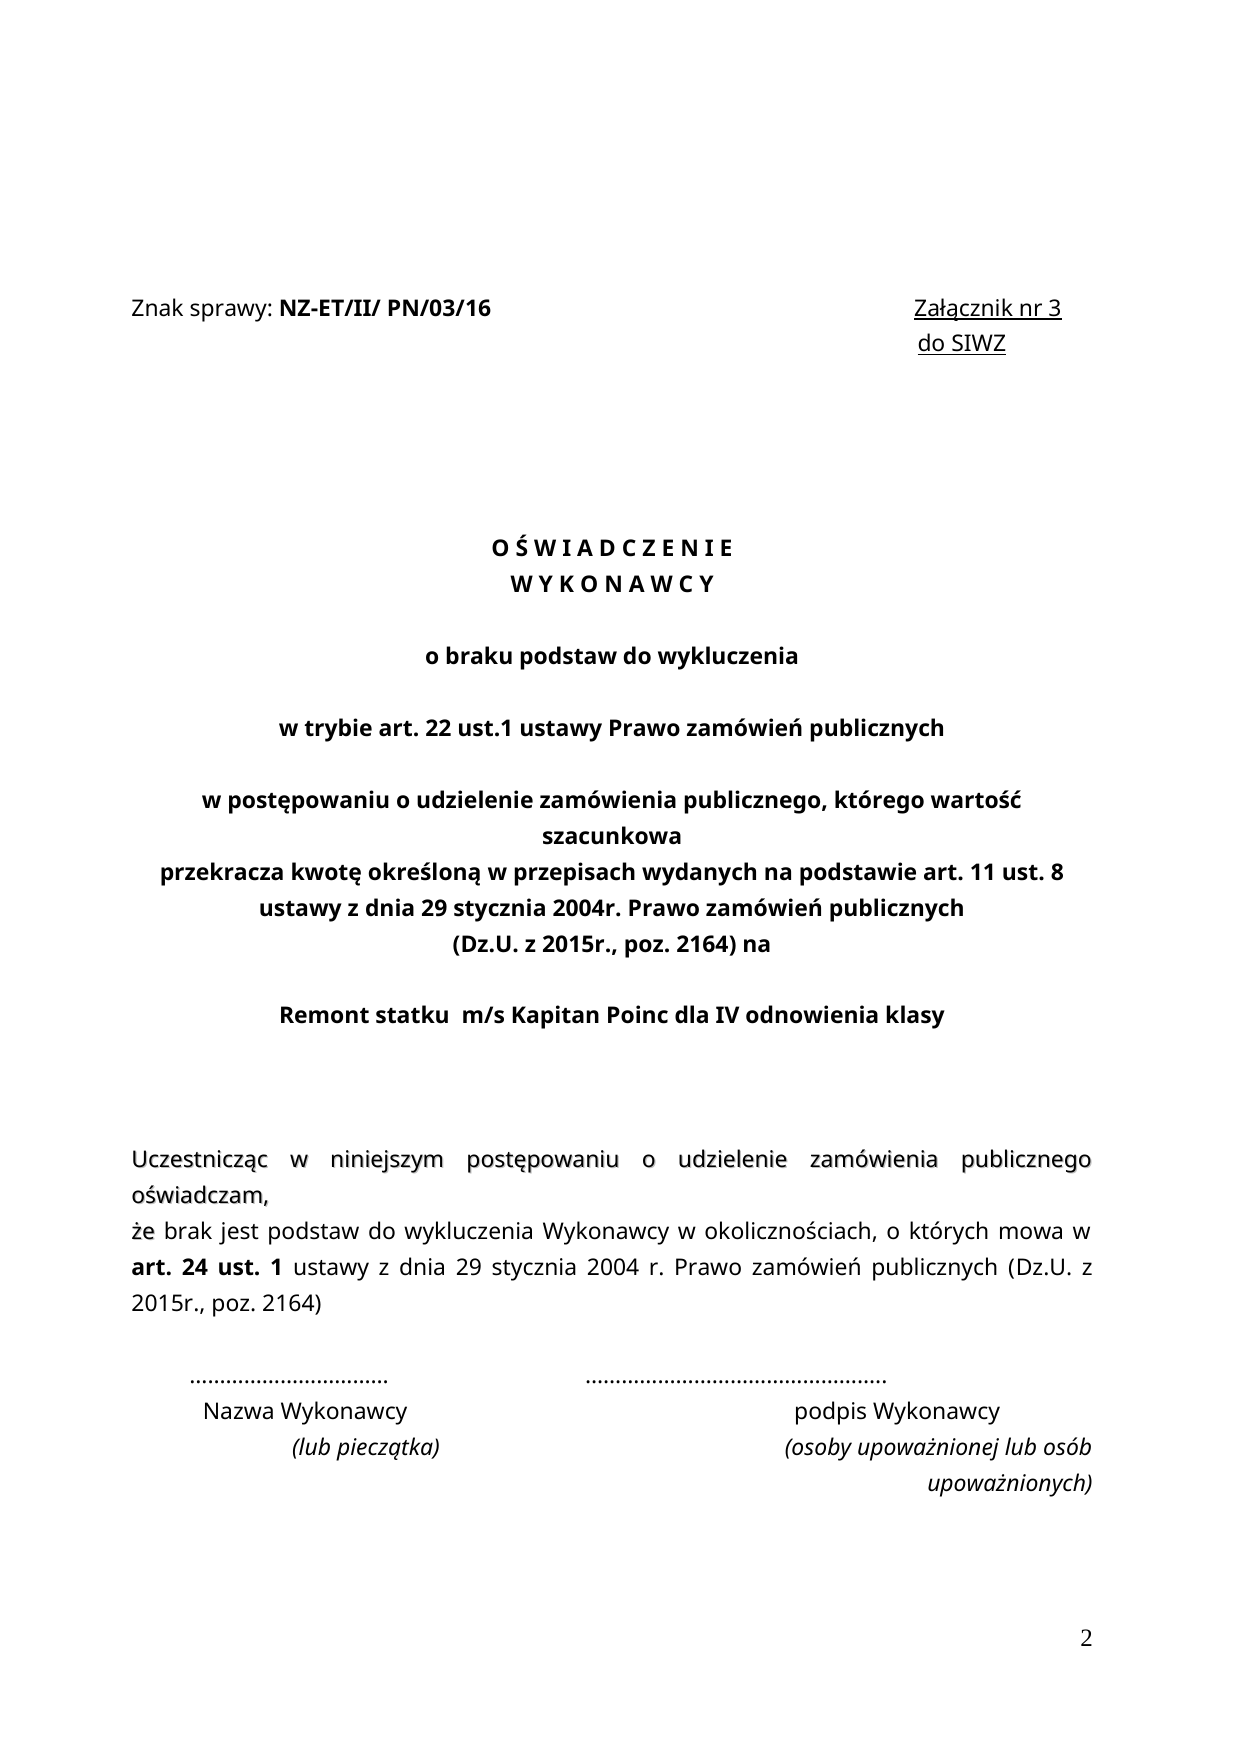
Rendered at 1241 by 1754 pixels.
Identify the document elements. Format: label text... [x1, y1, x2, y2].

text Znak sprawy: NZ-ET/II/ PN/03/16 Załącznik nr 3 do SIWZ [131, 291, 1092, 359]
text o braku podstaw do wykluczenia [131, 640, 1092, 671]
text Uczestnicząc w niniejszym postępowaniu o udzielenie zamówienia publicznego oświadczam, że brak jest podstaw do wykluczenia Wykonawcy w okolicznościach, o których mowa w art. 24 ust. 1 ustawy z dnia 29 stycznia 2004 r. Prawo zamówień publicznych (Dz.U. z 2015r., poz. 2164) [131, 1143, 1092, 1318]
text Nazwa Wykonawcy podpis Wykonawcy [131, 1395, 1092, 1426]
text Remont statku m/s Kapitan Poinc dla IV odnowienia klasy [131, 999, 1092, 1031]
text (Dz.U. z 2015r., poz. 2164) na [131, 927, 1092, 959]
text …………………………… ………………………………………….. [189, 1359, 1092, 1390]
text w postępowaniu o udzielenie zamówienia publicznego, którego wartość szacunkowa [131, 784, 1092, 851]
text (lub pieczątka) (osoby upoważnionej lub osób upoważnionych) [131, 1431, 1092, 1498]
subtitle W Y K O N A W C Y [131, 568, 1092, 599]
text przekracza kwotę określoną w przepisach wydanych na podstawie art. 11 ust. 8 ustawy z dnia 29 stycznia 2004r. Prawo zamówień publicznych [131, 856, 1092, 923]
text w trybie art. 22 ust.1 ustawy Prawo zamówień publicznych [131, 712, 1092, 743]
text O Ś W I A D C Z E N I E [131, 532, 1092, 563]
